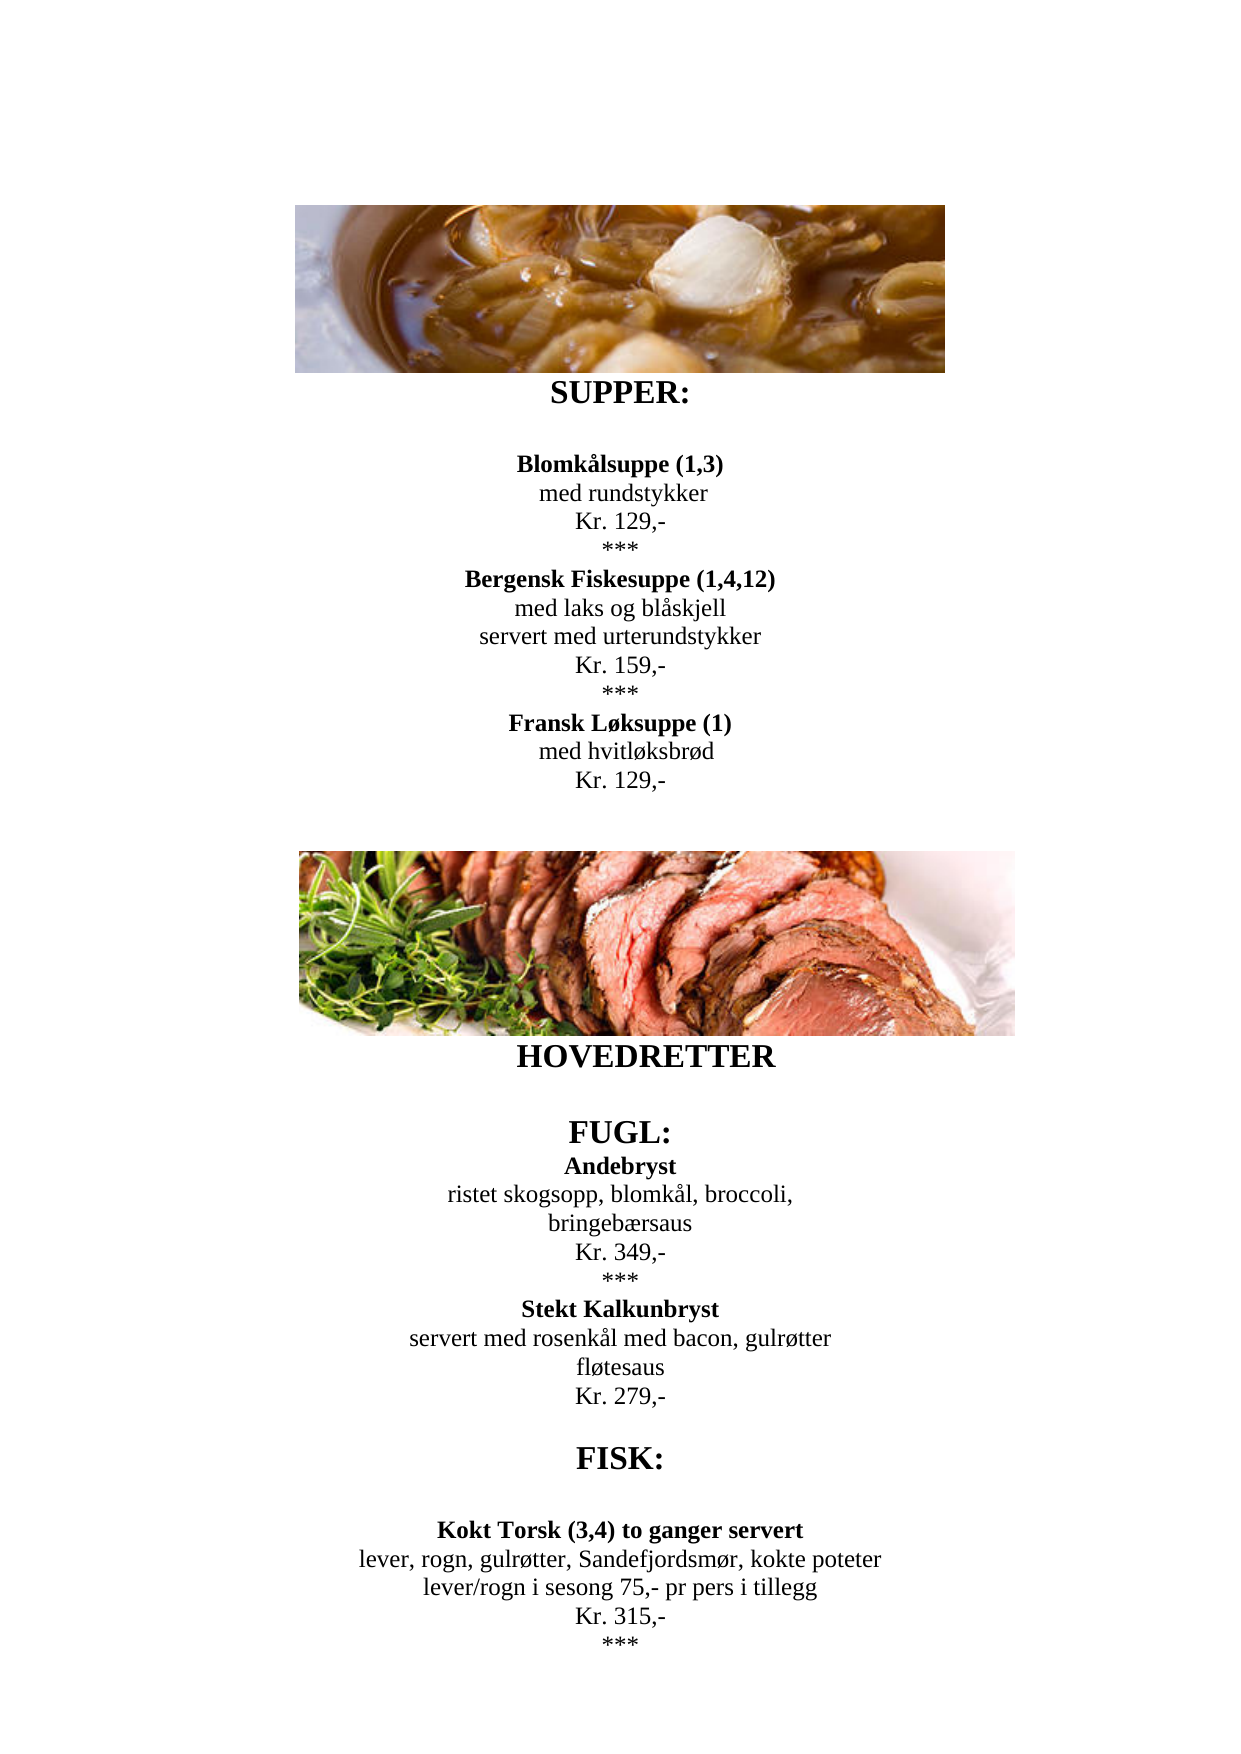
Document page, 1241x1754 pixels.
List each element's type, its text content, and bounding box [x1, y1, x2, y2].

text FISK: [148, 1438, 1093, 1477]
text *** [148, 1630, 1093, 1659]
text Bergensk Fiskesuppe (1,4,12) [148, 564, 1093, 593]
text med rundstykker [148, 478, 1093, 506]
text *** [148, 1266, 1093, 1294]
text Kr. 129,- [148, 506, 1093, 535]
text med hvitløksbrød [148, 736, 1093, 765]
picture [299, 851, 1015, 1036]
text *** [148, 535, 1093, 564]
text *** [148, 679, 1093, 708]
text Kr. 279,- [148, 1381, 1093, 1409]
text HOVEDRETTER [443, 1036, 1093, 1074]
text FUGL: [148, 1112, 1093, 1151]
text Kr. 159,- [148, 650, 1093, 679]
text Kokt Torsk (3,4) to ganger servert [148, 1515, 1093, 1544]
text SUPPER: [148, 372, 1093, 411]
text Kr. 315,- [148, 1601, 1093, 1630]
text Andebryst [148, 1151, 1093, 1179]
text Stekt Kalkunbryst [148, 1294, 1093, 1323]
text servert med rosenkål med bacon, gulrøtter [148, 1323, 1093, 1352]
text Fransk Løksuppe (1) [148, 708, 1093, 736]
picture [295, 205, 945, 373]
text ristet skogsopp, blomkål, broccoli, [148, 1179, 1093, 1208]
text lever/rogn i sesong 75,- pr pers i tillegg [148, 1572, 1093, 1601]
text servert med urterundstykker [148, 621, 1093, 650]
text Kr. 129,- [148, 765, 1093, 794]
text lever, rogn, gulrøtter, Sandefjordsmør, kokte poteter [148, 1544, 1093, 1572]
text fløtesaus [148, 1352, 1093, 1381]
text med laks og blåskjell [148, 593, 1093, 621]
text bringebærsaus [148, 1208, 1093, 1237]
text Blomkålsuppe (1,3) [148, 449, 1093, 478]
text Kr. 349,- [148, 1237, 1093, 1266]
